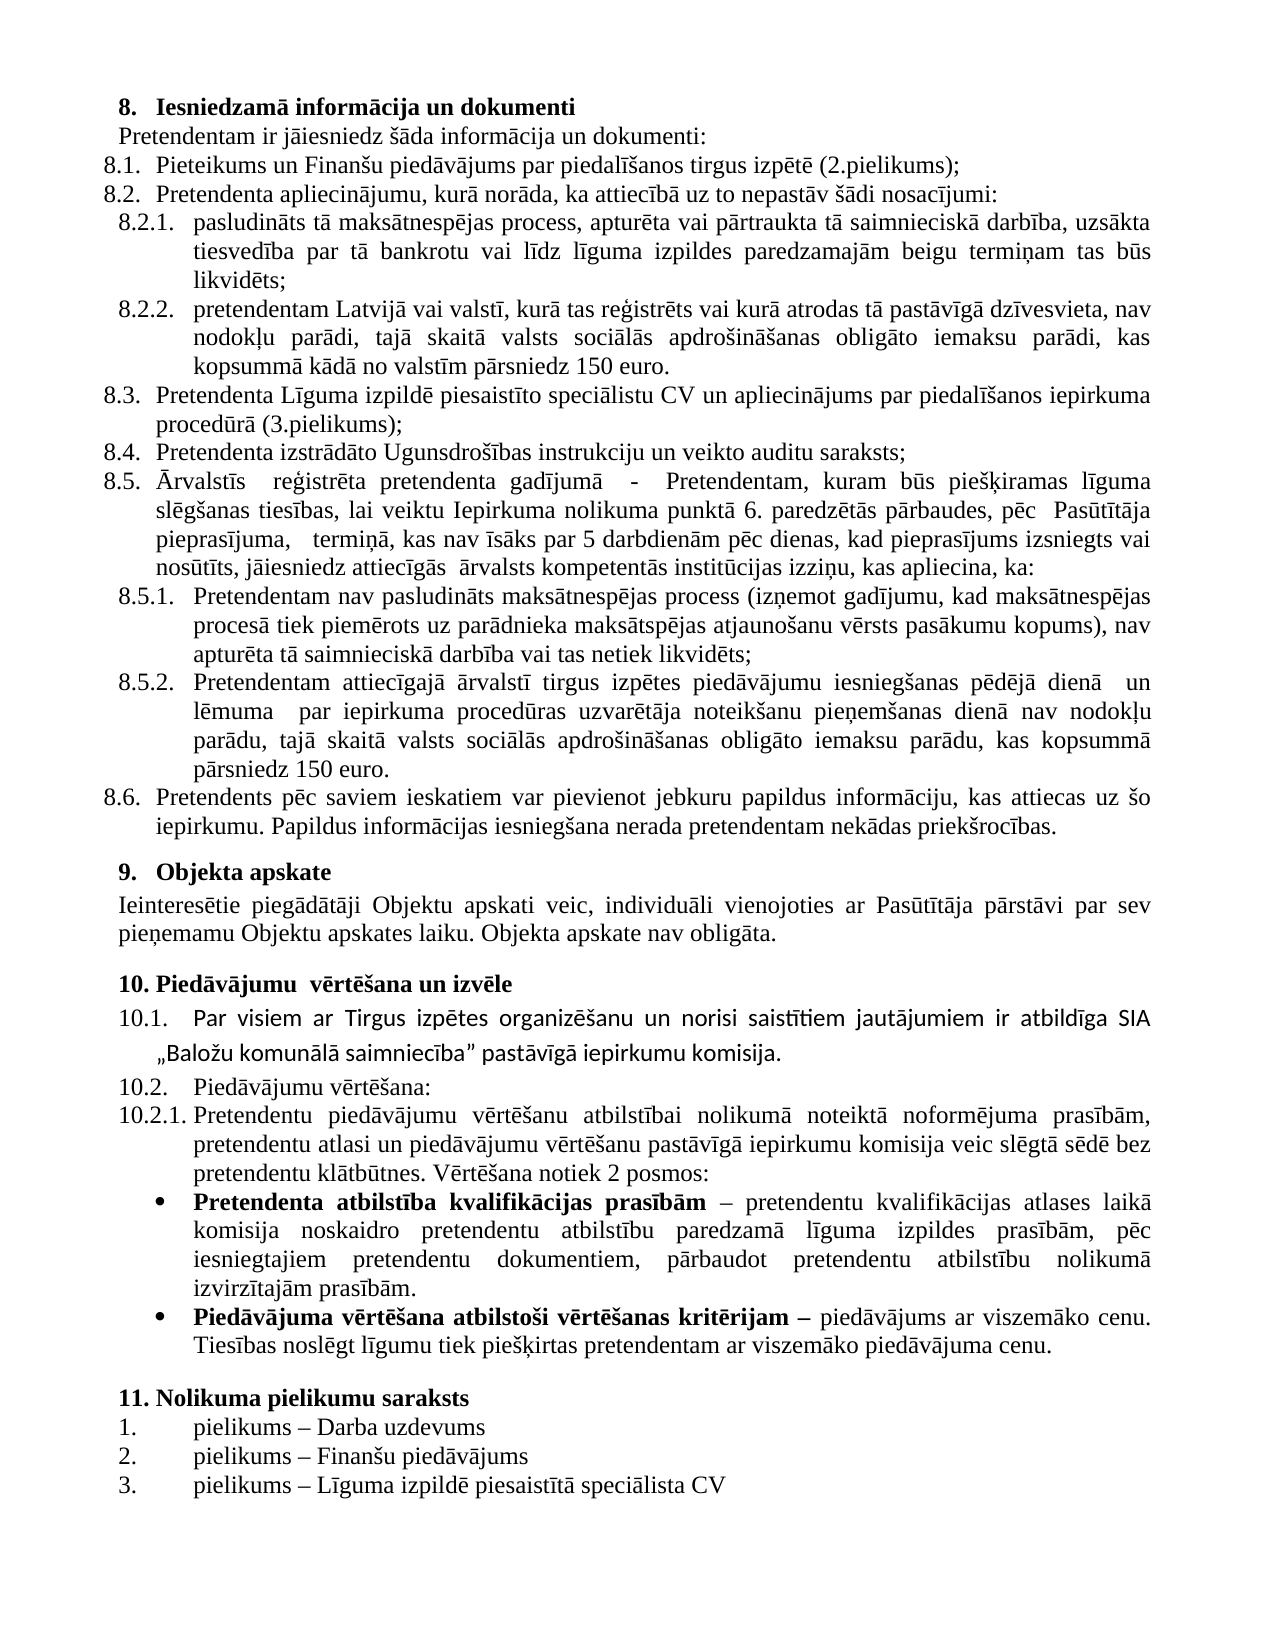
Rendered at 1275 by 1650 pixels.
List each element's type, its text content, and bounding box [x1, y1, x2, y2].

list Pieteikums un Finanšu piedāvājums par piedalīšanos tirgus izpētē (2.pielikums); [103, 150, 1152, 179]
list pielikums – Finanšu piedāvājums [118, 1441, 1152, 1470]
text Ieinteresētie piegādātāji Objektu apskati veic, individuāli vienojoties ar Pasūtītāja pārstāvi par sev pieņemamu Objektu apskates laiku. Objekta apskate nav obligāta. [118, 890, 1152, 947]
list Objekta apskate [118, 857, 1152, 886]
list pasludināts tā maksātnespējas process, apturēta vai pārtraukta tā saimnieciskā darbība, uzsākta tiesvedība par tā bankrotu vai līdz līguma izpildes paredzamajām beigu termiņam tas būs likvidēts; [118, 207, 1152, 294]
list Piedāvājuma vērtēšana atbilstoši vērtēšanas kritērijam – piedāvājums ar viszemāko cenu. Tiesības noslēgt līgumu tiek piešķirtas pretendentam ar viszemāko piedāvājuma cenu. [156, 1302, 1152, 1359]
list Pretendentam attiecīgajā ārvalstī tirgus izpētes piedāvājumu iesniegšanas pēdējā dienā un lēmuma par iepirkuma procedūras uzvarētāja noteikšanu pieņemšanas dienā nav nodokļu parādu, tajā skaitā valsts sociālās apdrošināšanas obligāto iemaksu parādu, kas kopsummā pārsniedz 150 euro. [118, 667, 1152, 782]
list Iesniedzamā informācija un dokumenti [118, 92, 1152, 121]
list Nolikuma pielikumu saraksts [118, 1383, 1152, 1412]
list Piedāvājumu vērtēšana un izvēle [118, 969, 1152, 998]
list Piedāvājumu vērtēšana: [118, 1072, 1152, 1101]
list pielikums – Darba uzdevums [118, 1412, 1152, 1441]
list Ārvalstīs reģistrēta pretendenta gadījumā - Pretendentam, kuram būs piešķiramas līguma slēgšanas tiesības, lai veiktu Iepirkuma nolikuma punktā 6. paredzētās pārbaudes, pēc Pasūtītāja pieprasījuma, termiņā, kas nav īsāks par 5 darbdienām pēc dienas, kad pieprasījums izsniegts vai nosūtīts, jāiesniedz attiecīgās ārvalsts kompetentās institūcijas izziņu, kas apliecina, ka: [103, 466, 1152, 581]
list Pretendentam nav pasludināts maksātnespējas process (izņemot gadījumu, kad maksātnespējas procesā tiek piemērots uz parādnieka maksātspējas atjaunošanu vērsts pasākumu kopums), nav apturēta tā saimnieciskā darbība vai tas netiek likvidēts; [118, 581, 1152, 667]
list pretendentam Latvijā vai valstī, kurā tas reģistrēts vai kurā atrodas tā pastāvīgā dzīvesvieta, nav nodokļu parādi, tajā skaitā valsts sociālās apdrošināšanas obligāto iemaksu parādi, kas kopsummā kādā no valstīm pārsniedz 150 euro. [118, 294, 1152, 380]
list Pretendenta atbilstība kvalifikācijas prasībām – pretendentu kvalifikācijas atlases laikā komisija noskaidro pretendentu atbilstību paredzamā līguma izpildes prasībām, pēc iesniegtajiem pretendentu dokumentiem, pārbaudot pretendentu atbilstību nolikumā izvirzītajām prasībām. [156, 1187, 1152, 1302]
list Pretendenta apliecinājumu, kurā norāda, ka attiecībā uz to nepastāv šādi nosacījumi: [103, 179, 1152, 207]
list Pretendenta izstrādāto Ugunsdrošības instrukciju un veikto auditu saraksts; [103, 437, 1152, 466]
list pielikums – Līguma izpildē piesaistītā speciālista CV [118, 1470, 1152, 1498]
list Pretendents pēc saviem ieskatiem var pievienot jebkuru papildus informāciju, kas attiecas uz šo iepirkumu. Papildus informācijas iesniegšana nerada pretendentam nekādas priekšrocības. [103, 782, 1152, 840]
list Par visiem ar Tirgus izpētes organizēšanu un norisi saistītiem jautājumiem ir atbildīga SIA „Baložu komunālā saimniecība” pastāvīgā iepirkumu komisija. [118, 1002, 1152, 1067]
list Pretendenta Līguma izpildē piesaistīto speciālistu CV un apliecinājums par piedalīšanos iepirkuma procedūrā (3.pielikums); [103, 380, 1152, 437]
list Pretendentu piedāvājumu vērtēšanu atbilstībai nolikumā noteiktā noformējuma prasībām, pretendentu atlasi un piedāvājumu vērtēšanu pastāvīgā iepirkumu komisija veic slēgtā sēdē bez pretendentu klātbūtnes. Vērtēšana notiek 2 posmos: [118, 1101, 1152, 1187]
text Pretendentam ir jāiesniedz šāda informācija un dokumenti: [118, 121, 1152, 150]
